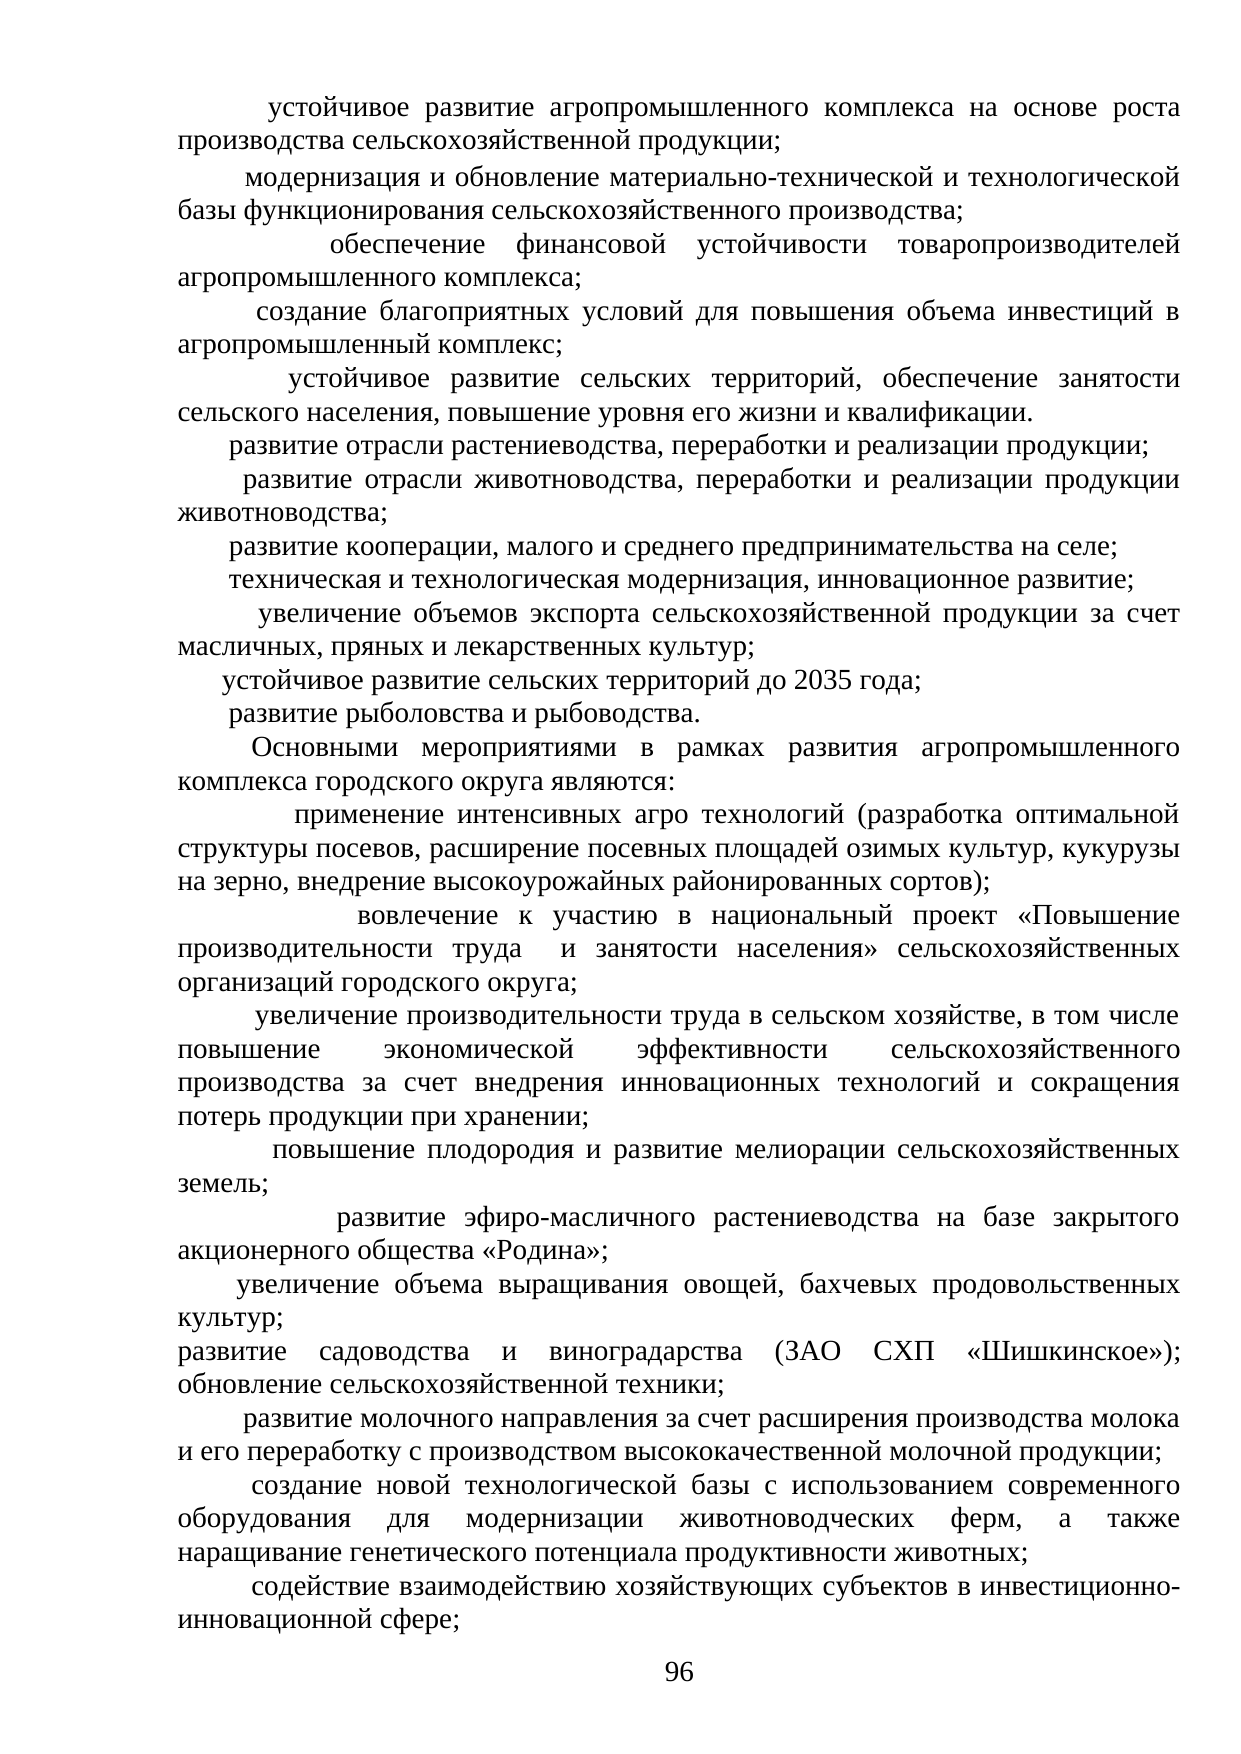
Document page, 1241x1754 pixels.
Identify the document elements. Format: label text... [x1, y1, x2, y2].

text развитие отрасли растениеводства, переработки и реализации продукции; [177, 427, 1181, 461]
text Основными мероприятиями в рамках развития агропромышленного комплекса городского округа являются: [177, 729, 1181, 796]
text развитие рыболовства и рыбоводства. [177, 696, 1181, 729]
text содействие взаимодействию хозяйствующих субъектов в инвестиционно-инновационной сфере; [177, 1568, 1181, 1635]
text развитие кооперации, малого и среднего предпринимательства на селе; [177, 528, 1181, 561]
text создание благоприятных условий для повышения объема инвестиций в агропромышленный комплекс; [177, 293, 1181, 360]
text развитие садоводства и виноградарства (ЗАО СХП «Шишкинское»); обновление сельскохозяйственной техники; [177, 1333, 1181, 1400]
text развитие отрасли животноводства, переработки и реализации продукции животноводства; [177, 461, 1181, 528]
text увеличение объемов экспорта сельскохозяйственной продукции за счет масличных, пряных и лекарственных культур; [177, 595, 1181, 662]
text устойчивое развитие сельских территорий до 2035 года; [177, 662, 1181, 696]
text развитие эфиро-масличного растениеводства на базе закрытого акционерного общества «Родина»; [177, 1199, 1181, 1266]
text устойчивое развитие сельских территорий, обеспечение занятости сельского населения, повышение уровня его жизни и квалификации. [177, 360, 1181, 427]
text техническая и технологическая модернизация, инновационное развитие; [177, 561, 1181, 595]
text вовлечение к участию в национальный проект «Повышение производительности труда и занятости населения» сельскохозяйственных организаций городского округа; [177, 897, 1181, 997]
text применение интенсивных агро технологий (разработка оптимальной структуры посевов, расширение посевных площадей озимых культур, кукурузы на зерно, внедрение высокоурожайных районированных сортов); [177, 796, 1181, 897]
text повышение плодородия и развитие мелиорации сельскохозяйственных земель; [177, 1132, 1181, 1199]
text обеспечение финансовой устойчивости товаропроизводителей агропромышленного комплекса; [177, 226, 1181, 293]
text развитие молочного направления за счет расширения производства молока и его переработку с производством высококачественной молочной продукции; [177, 1400, 1181, 1467]
text увеличение производительности труда в сельском хозяйстве, в том числе повышение экономической эффективности сельскохозяйственного производства за счет внедрения инновационных технологий и сокращения потерь продукции при хранении; [177, 997, 1181, 1132]
text увеличение объема выращивания овощей, бахчевых продовольственных культур; [177, 1266, 1181, 1333]
text модернизация и обновление материально-технической и технологической базы функционирования сельскохозяйственного производства; [177, 159, 1181, 226]
text создание новой технологической базы с использованием современного оборудования для модернизации животноводческих ферм, а также наращивание генетического потенциала продуктивности животных; [177, 1467, 1181, 1568]
text устойчивое развитие агропромышленного комплекса на основе роста производства сельскохозяйственной продукции; [177, 89, 1181, 156]
